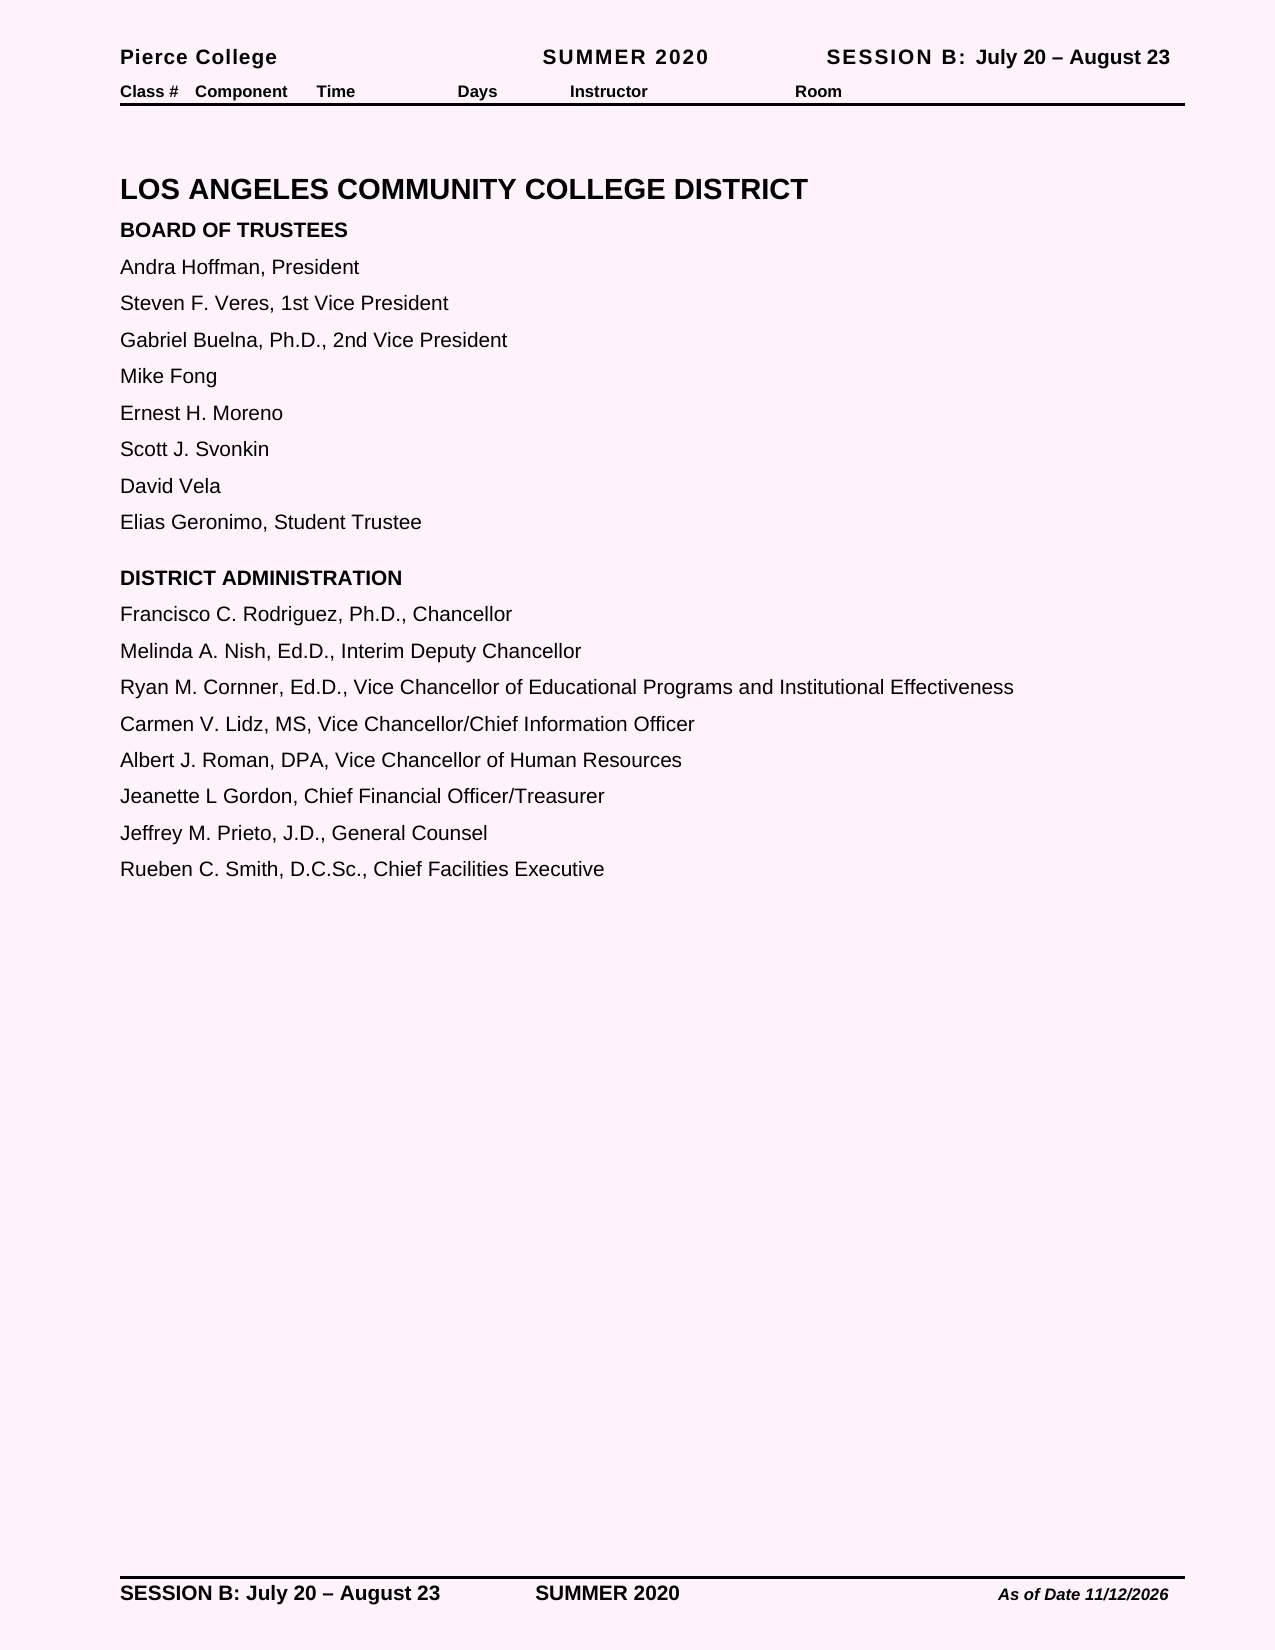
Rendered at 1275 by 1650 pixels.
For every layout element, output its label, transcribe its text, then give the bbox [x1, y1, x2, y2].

list Albert J. Roman, DPA, Vice Chancellor of Human Resources [120, 748, 1185, 772]
list Gabriel Buelna, Ph.D., 2nd Vice President [120, 328, 1185, 352]
list Steven F. Veres, 1st Vice President [120, 291, 1185, 315]
list Ernest H. Moreno [120, 401, 1185, 424]
list David Vela [120, 473, 1185, 497]
list Jeanette L Gordon, Chief Financial Officer/Treasurer [120, 784, 1185, 808]
list DISTRICT ADMINISTRATION [120, 566, 1185, 589]
list Elias Geronimo, Student Trustee [120, 510, 1185, 534]
list Rueben C. Smith, D.C.Sc., Chief Facilities Executive [120, 857, 1185, 881]
list Scott J. Svonkin [120, 437, 1185, 461]
list Jeffrey M. Prieto, J.D., General Counsel [120, 821, 1185, 845]
list Melinda A. Nish, Ed.D., Interim Deputy Chancellor [120, 638, 1185, 662]
list LOS ANGELES COMMUNITY COLLEGE DISTRICT [120, 172, 1185, 206]
list BOARD OF TRUSTEES [120, 218, 1185, 242]
list Carmen V. Lidz, MS, Vice Chancellor/Chief Information Officer [120, 711, 1185, 735]
list Francisco C. Rodriguez, Ph.D., Chancellor [120, 602, 1185, 626]
list Ryan M. Cornner, Ed.D., Vice Chancellor of Educational Programs and Institutional Effectiveness [120, 675, 1185, 699]
list Andra Hoffman, President [120, 255, 1185, 279]
list Mike Fong [120, 364, 1185, 388]
